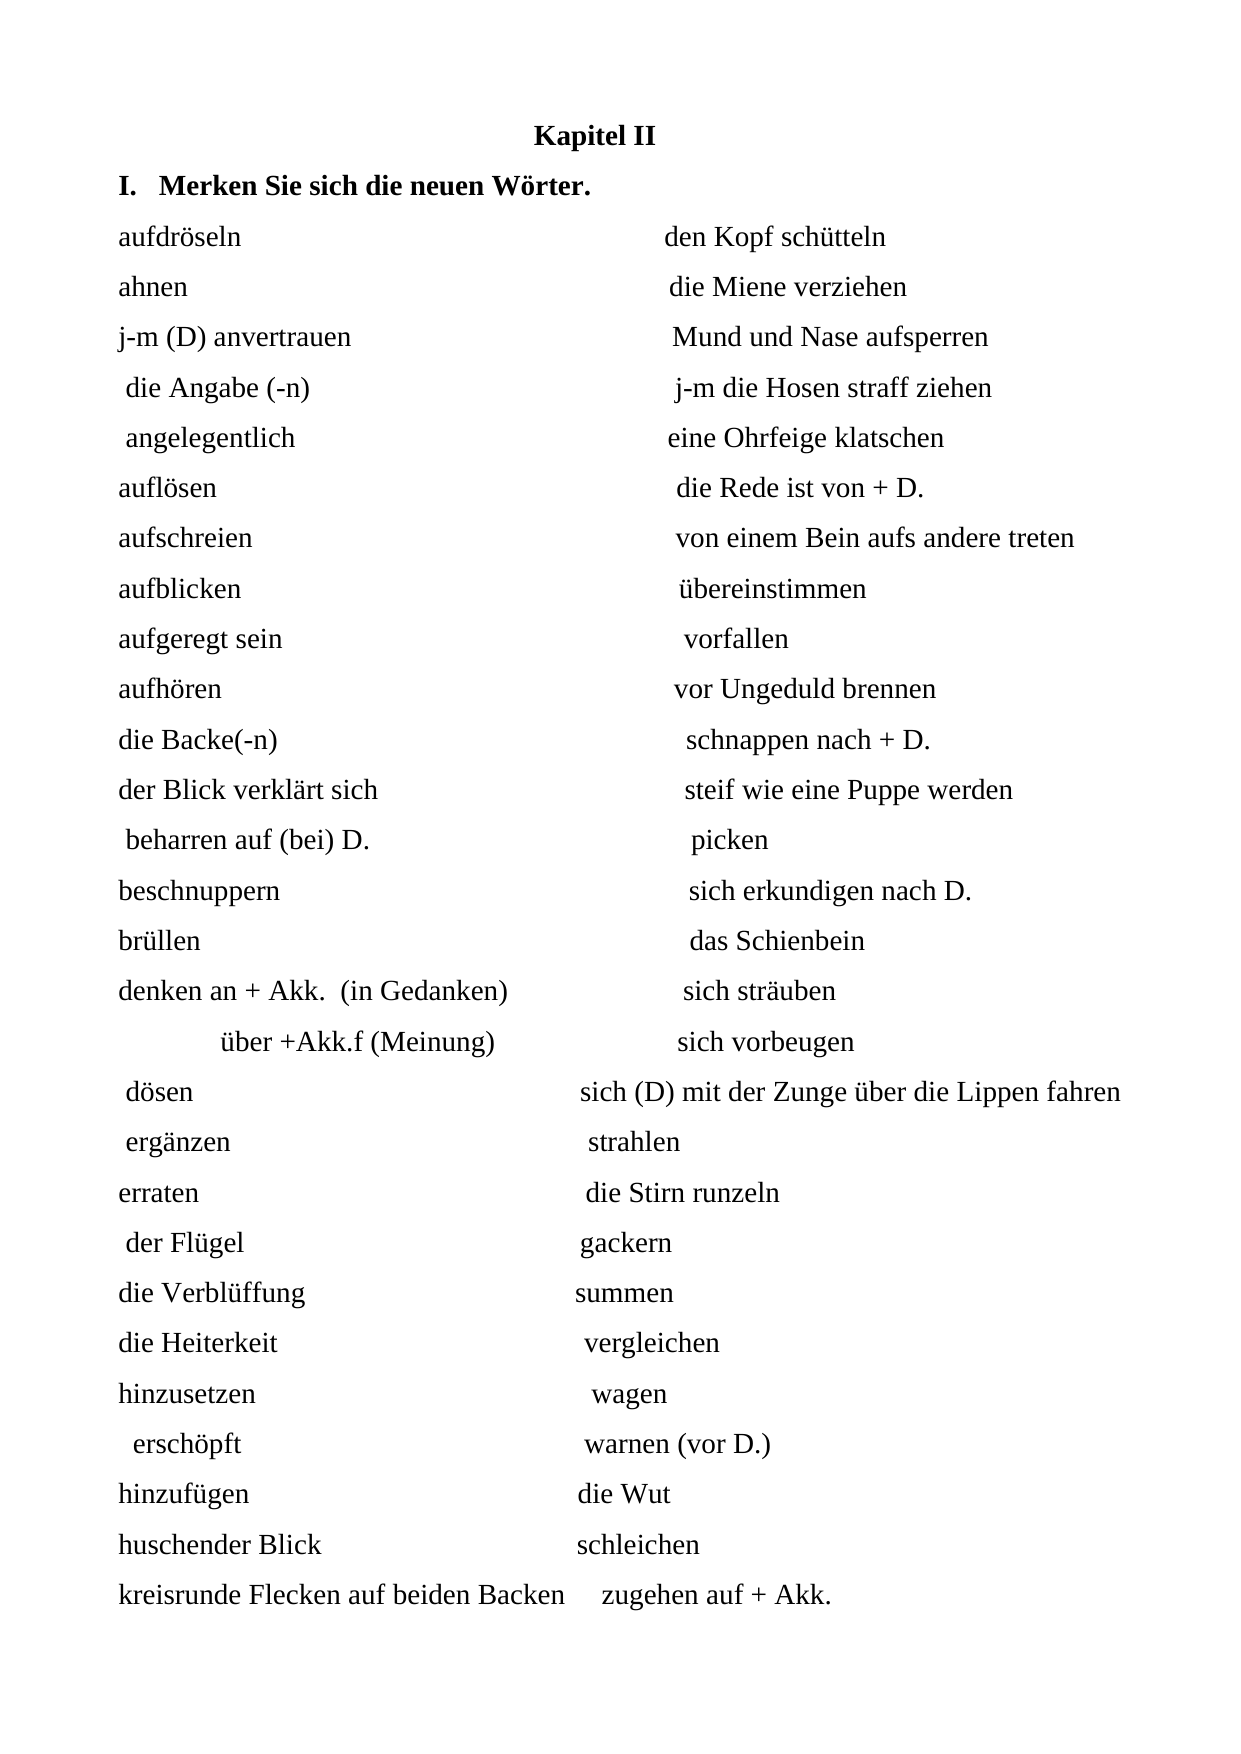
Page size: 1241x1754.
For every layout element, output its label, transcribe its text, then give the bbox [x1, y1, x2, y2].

text der Flügel gackern [118, 1225, 1122, 1258]
text der Blick verklärt sich steif wie eine Puppe werden [118, 772, 1122, 806]
text denken an + Akk. (in Gedanken) sich sträuben [118, 973, 1122, 1007]
text die Heiterkeit vergleichen [118, 1326, 1122, 1359]
text beschnuppern sich erkundigen nach D. [118, 873, 1122, 906]
text über +Akk.f (Meinung) sich vorbeugen [118, 1024, 1122, 1057]
text angelegentlich eine Ohrfeige klatschen [118, 420, 1122, 453]
text Kapitel II [118, 118, 1122, 152]
text huschender Blick schleichen kreisrunde Flecken auf beiden Backen zugehen auf + Akk. [118, 1527, 1122, 1611]
text aufgeregt sein vorfallen [118, 621, 1122, 655]
text aufblicken übereinstimmen [118, 571, 1122, 604]
text aufdröseln den Kopf schütteln [118, 219, 1122, 252]
text aufhören vor Ungeduld brennen [118, 672, 1122, 705]
text beharren auf (bei) D. picken [118, 822, 1122, 856]
text aufschreien von einem Bein aufs andere treten [118, 521, 1122, 554]
text die Angabe (-n) j-m die Hosen straff ziehen [118, 370, 1122, 403]
text ahnen die Miene verziehen [118, 269, 1122, 303]
text auflösen die Rede ist von + D. [118, 470, 1122, 504]
text hinzufügen die Wut [118, 1477, 1122, 1510]
text dösen sich (D) mit der Zunge über die Lippen fahren [118, 1074, 1122, 1108]
text I. Merken Sie sich die neuen Wörter. [118, 168, 1122, 202]
text ergänzen strahlen [118, 1124, 1122, 1158]
text die Verblüffung summen [118, 1275, 1122, 1309]
text brüllen das Schienbein [118, 923, 1122, 957]
text erraten die Stirn runzeln [118, 1175, 1122, 1208]
text j-m (D) anvertrauen Mund und Nase aufsperren [118, 319, 1122, 353]
text die Backe(-n) schnappen nach + D. [118, 722, 1122, 755]
text hinzusetzen wagen [118, 1376, 1122, 1409]
text erschöpft warnen (vor D.) [118, 1426, 1122, 1460]
